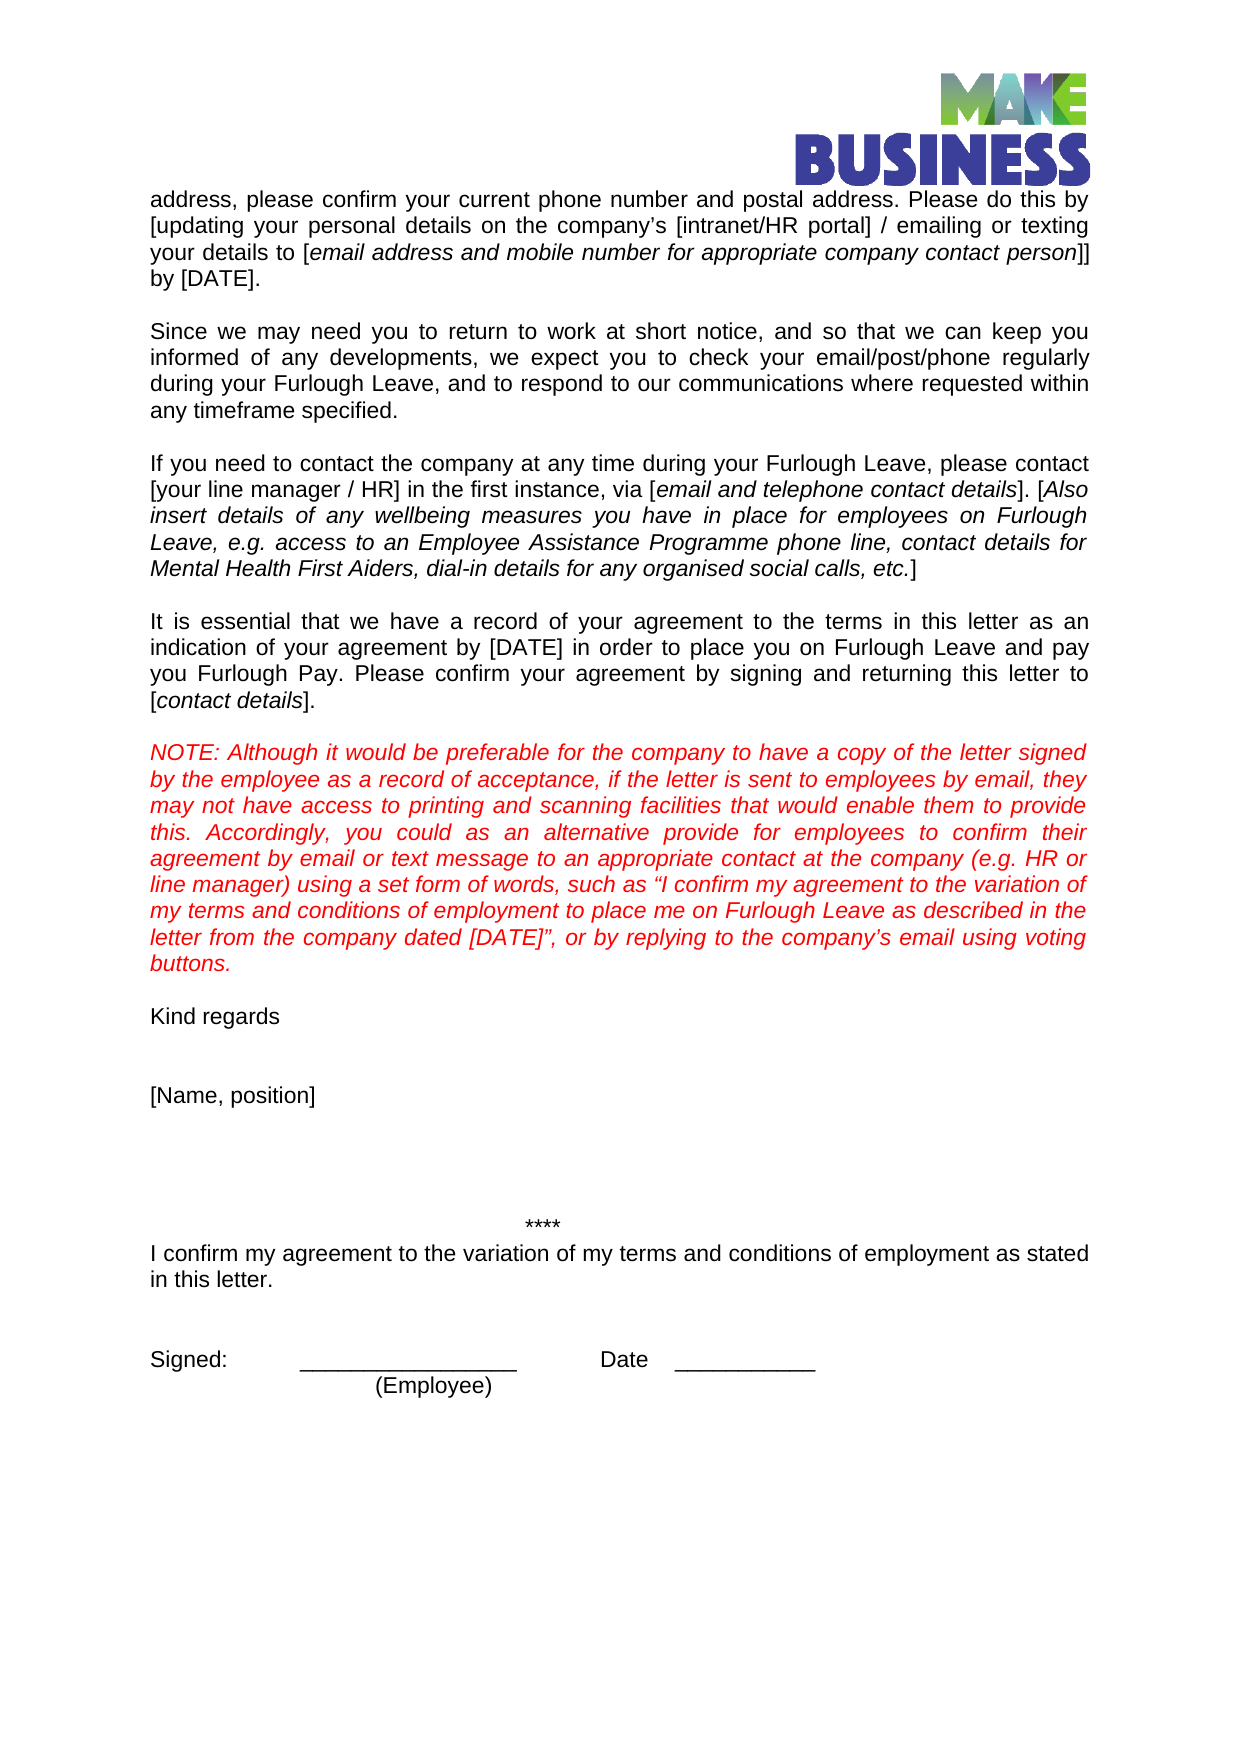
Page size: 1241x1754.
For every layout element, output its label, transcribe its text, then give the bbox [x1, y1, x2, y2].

text Kind regards [150, 1003, 1090, 1029]
text If you need to contact the company at any time during your Furlough Leave, please contact [your line manager / HR] in the first instance, via [email and telephone contact details]. [Also insert details of any wellbeing measures you have in place for employees on Furlough Leave, e.g. access to an Employee Assistance Programme phone line, contact details for Mental Health First Aiders, dial-in details for any organised social calls, etc.] [150, 449, 1090, 581]
picture [795, 73, 1091, 186]
text **** [450, 1214, 1090, 1240]
text I confirm my agreement to the variation of my terms and conditions of employment as stated in this letter. [150, 1240, 1090, 1293]
text It is essential that we have a record of your agreement to the terms in this letter as an indication of your agreement by [DATE] in order to place you on Furlough Leave and pay you Furlough Pay. Please confirm your agreement by signing and returning this letter to [contact details]. [150, 608, 1090, 713]
text Since we may need you to return to work at short notice, and so that we can keep you informed of any developments, we expect you to check your email/post/phone regularly during your Furlough Leave, and to respond to our communications where requested within any timeframe specified. [150, 318, 1090, 423]
text NOTE: Although it would be preferable for the company to have a copy of the letter signed by the employee as a record of acceptance, if the letter is sent to employees by email, they may not have access to printing and scanning facilities that would enable them to provide this. Accordingly, you could as an alternative provide for employees to confirm their agreement by email or text message to an appropriate contact at the company (e.g. HR or line manager) using a set form of words, such as “I confirm my agreement to the variation of my terms and conditions of employment to place me on Furlough Leave as described in the letter from the company dated [DATE]”, or by replying to the company’s email using voting buttons. [150, 739, 1090, 977]
text (Employee) [150, 1372, 1090, 1398]
text [Name, position] [150, 1082, 1090, 1108]
text Signed: _________________ Date ___________ [150, 1346, 1090, 1372]
